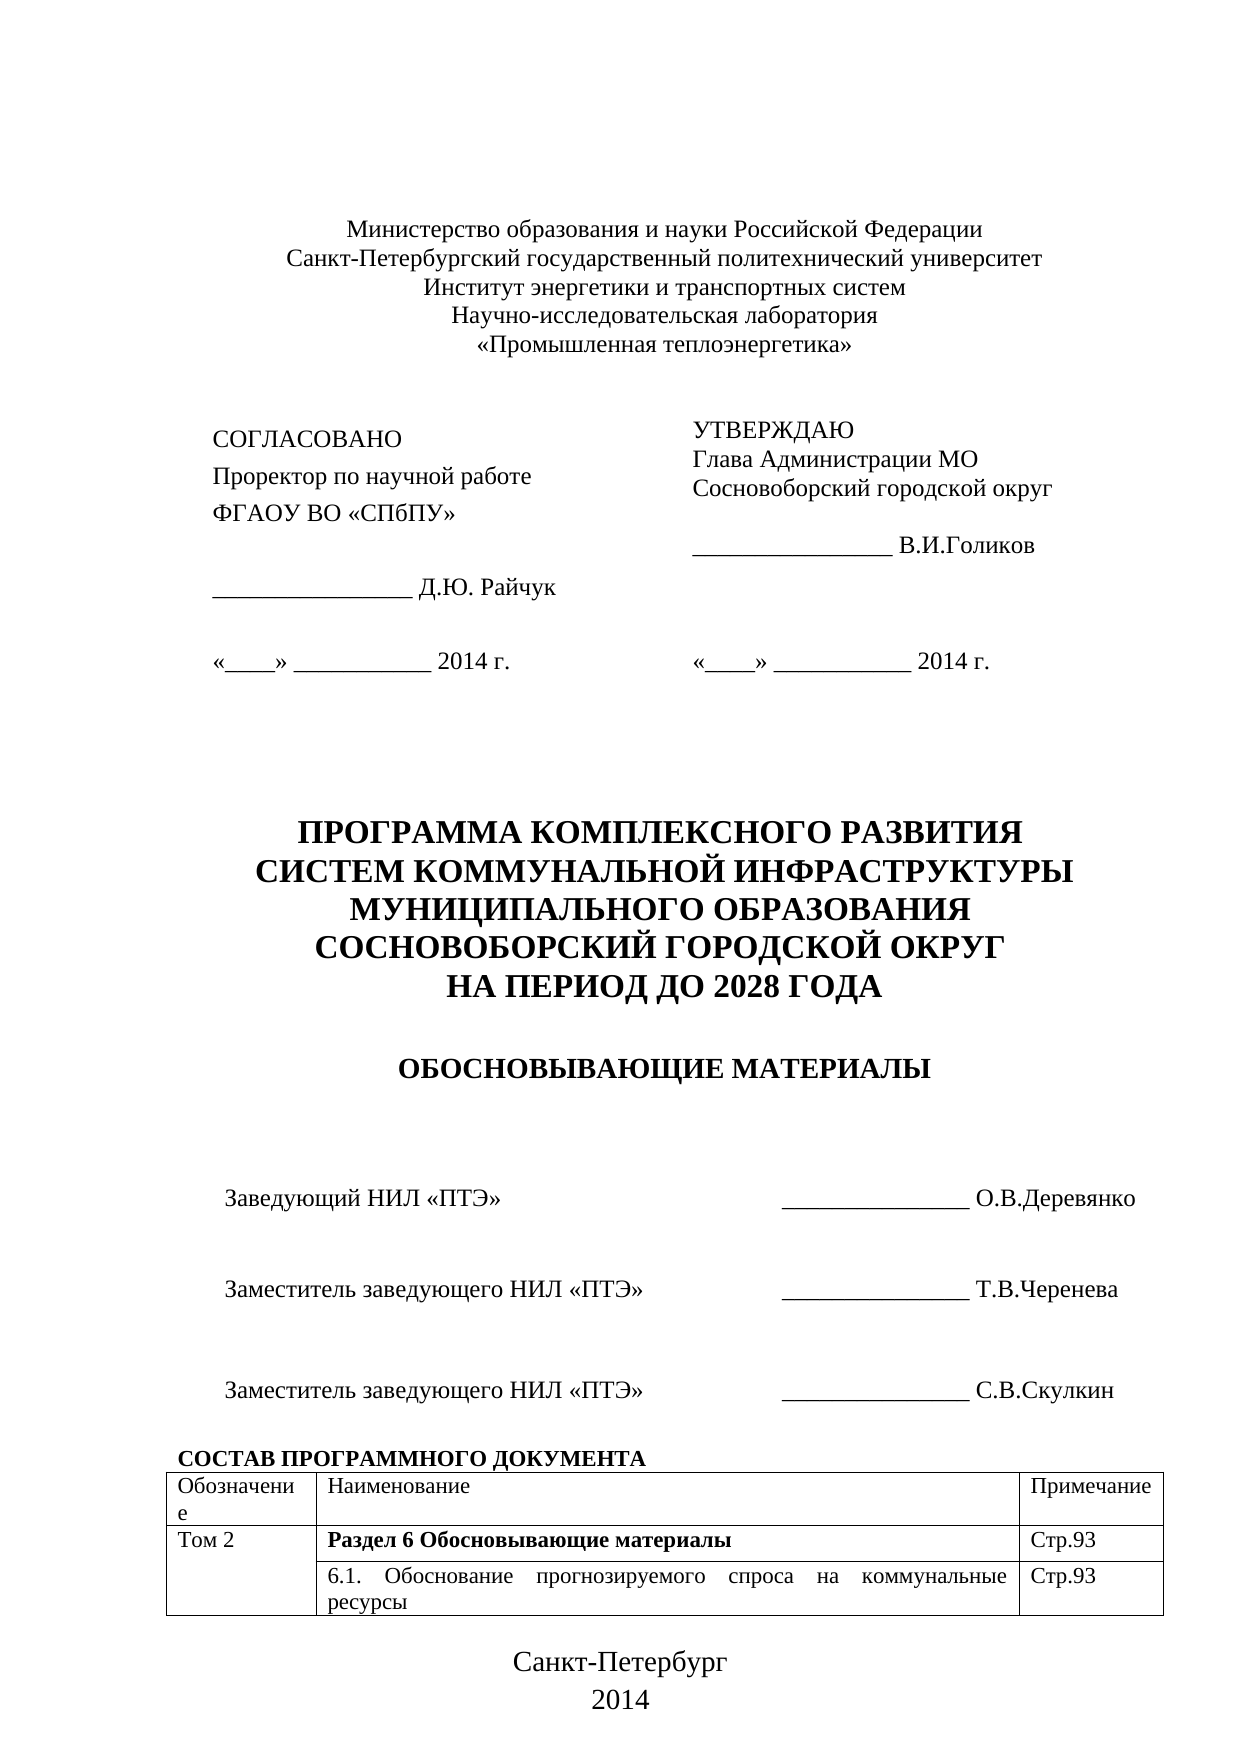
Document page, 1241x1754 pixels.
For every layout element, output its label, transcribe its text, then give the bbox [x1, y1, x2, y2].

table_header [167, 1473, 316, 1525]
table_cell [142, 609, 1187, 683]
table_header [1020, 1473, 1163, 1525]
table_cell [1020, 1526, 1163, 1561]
text Институт энергетики и транспортных систем [177, 272, 1152, 301]
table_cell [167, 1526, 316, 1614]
text Санкт-Петербургский государственный политехнический университет [177, 243, 1152, 272]
text Научно-исследовательская лаборатория [177, 301, 1152, 329]
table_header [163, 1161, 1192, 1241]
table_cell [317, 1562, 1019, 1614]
text Министерство образования и науки Российской Федерации [177, 214, 1152, 243]
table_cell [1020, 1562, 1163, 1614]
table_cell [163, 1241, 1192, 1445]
text ОБОСНОВЫВАЮЩИЕ МАТЕРИАЛЫ [177, 1051, 1152, 1084]
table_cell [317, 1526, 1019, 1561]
text ПРОГРАММА КОМПЛЕКСНОГО РАЗВИТИЯ СИСТЕМ КОММУНАЛЬНОЙ ИНФРАСТРУКТУРЫ МУНИЦИПАЛЬНОГО ОБРАЗОВАНИЯ СОСНОВОБОРСКИЙ ГОРОДСКОЙ ОКРУГ НА ПЕРИОД ДО 2028 ГОДА [177, 813, 1152, 1004]
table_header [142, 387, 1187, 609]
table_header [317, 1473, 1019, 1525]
text «Промышленная теплоэнергетика» [177, 329, 1152, 358]
text СОСТАВ ПРОГРАММНОГО ДОКУМЕНТА [177, 1445, 1152, 1472]
